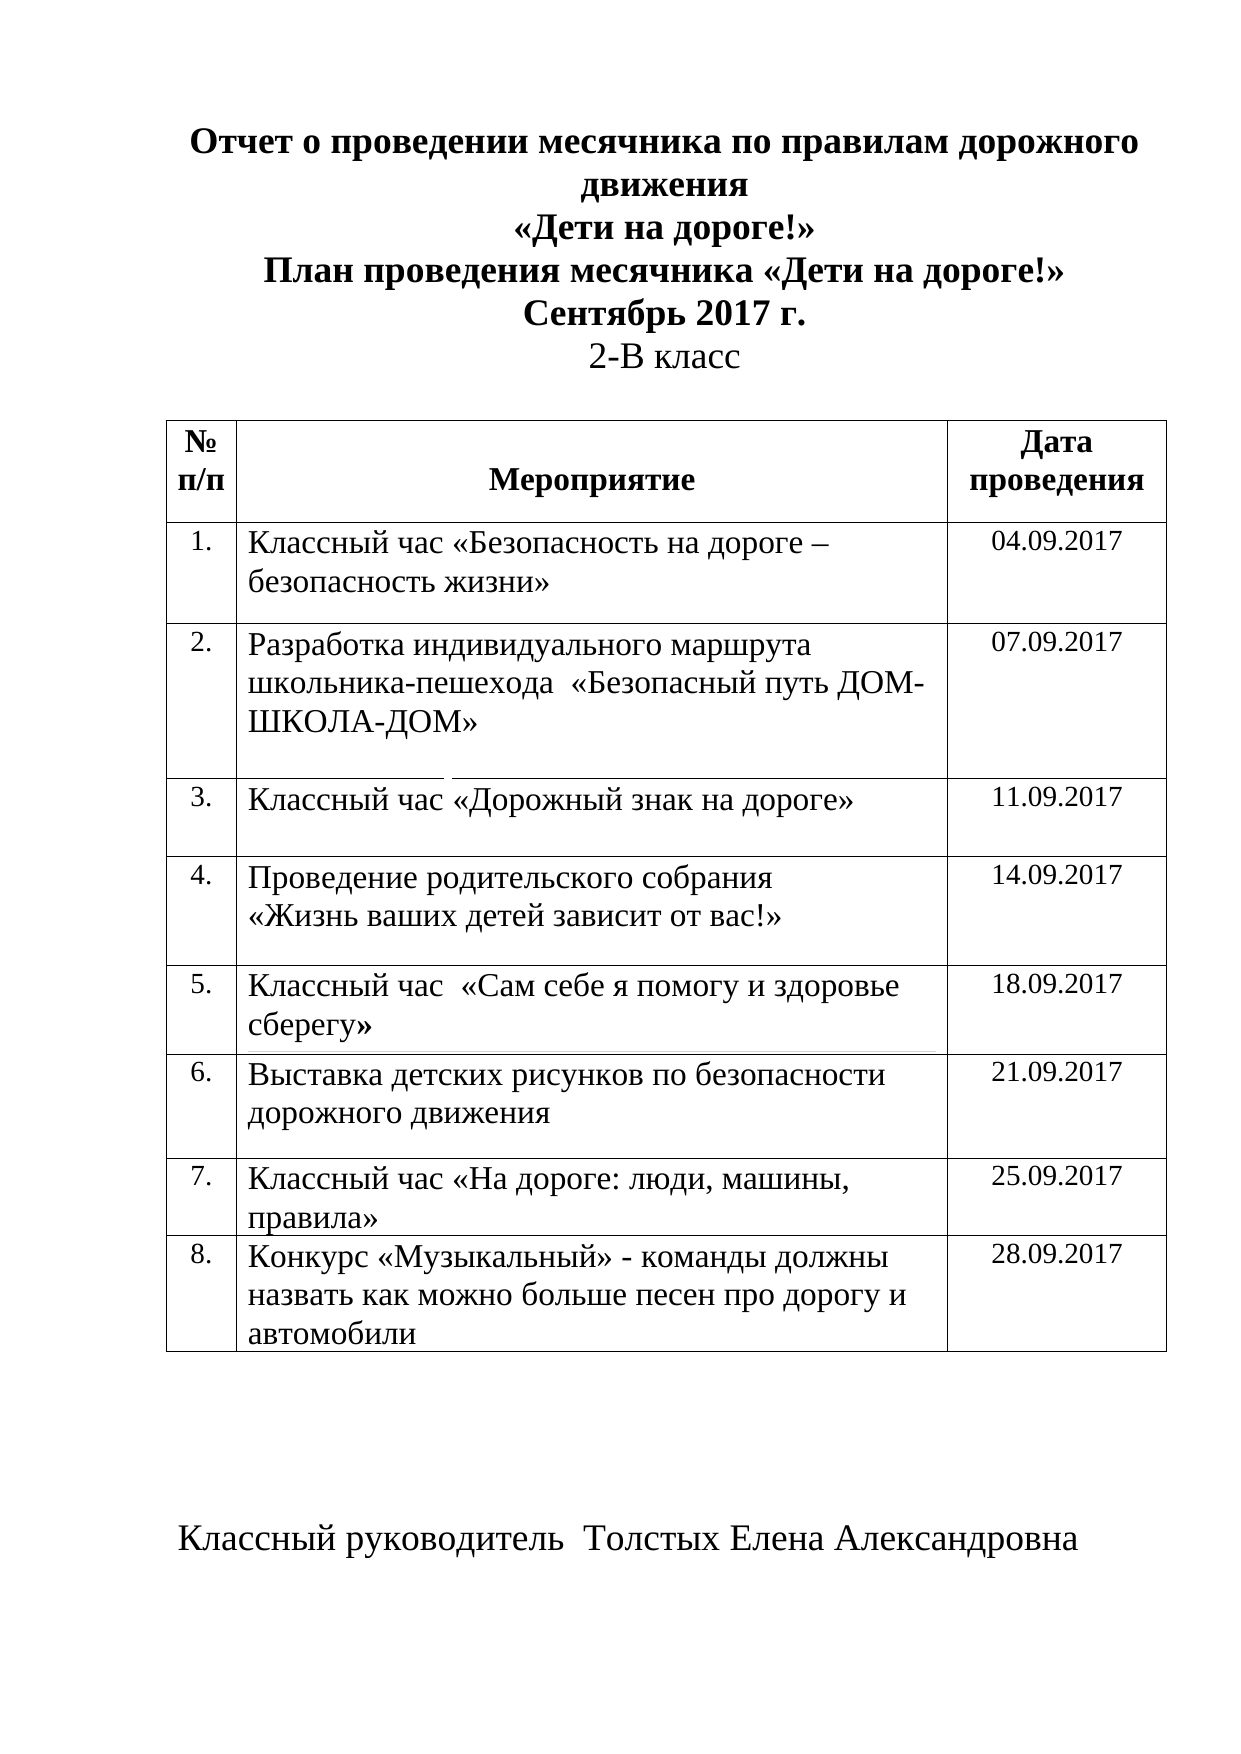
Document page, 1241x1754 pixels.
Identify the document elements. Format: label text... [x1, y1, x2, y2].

table_cell 3. [167, 779, 236, 856]
table_cell 2. [167, 624, 236, 778]
table_cell 25.09.2017 [948, 1159, 1166, 1235]
table_cell 21.09.2017 [948, 1055, 1166, 1157]
table_header № п/п [167, 421, 236, 522]
table_cell 14.09.2017 [948, 857, 1166, 965]
table_cell Классный час «Сам себе я помогу и здоровье сберегу» [237, 966, 947, 1053]
table_cell 4. [167, 857, 236, 965]
table_cell 5. [167, 966, 236, 1053]
table_header Дата проведения [948, 421, 1166, 522]
table_cell 28.09.2017 [948, 1236, 1166, 1351]
text Отчет о проведении месячника по правилам дорожного движения [177, 118, 1152, 204]
table_cell Классный час «Дорожный знак на дороге» [237, 779, 947, 856]
table_cell 18.09.2017 [948, 966, 1166, 1053]
text План проведения месячника «Дети на дороге!» [177, 247, 1152, 291]
text 2-В класс [177, 334, 1152, 377]
table_cell 07.09.2017 [948, 624, 1166, 778]
text Классный руководитель Толстых Елена Александровна [177, 1515, 1152, 1558]
table_cell 11.09.2017 [948, 779, 1166, 856]
table_cell 1. [167, 523, 236, 623]
table_cell 04.09.2017 [948, 523, 1166, 623]
table_cell Классный час «На дороге: люди, машины, правила» [379, 1159, 947, 1235]
table_cell Разработка индивидуального маршрута школьника-пешехода «Безопасный путь ДОМ-ШКОЛА-ДОМ» [237, 624, 947, 778]
table_header Мероприятие [237, 421, 947, 522]
table_cell Конкурс «Музыкальный» - команды должны назвать как можно больше песен про дорогу и автомобили [237, 1236, 947, 1351]
table_cell 7. [167, 1159, 236, 1235]
table_cell 8. [167, 1236, 236, 1351]
text Сентябрь 2017 г. [177, 291, 1152, 334]
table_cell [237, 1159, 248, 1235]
table_cell Классный час «Безопасность на дороге – безопасность жизни» [237, 523, 947, 623]
table_cell Выставка детских рисунков по безопасности дорожного движения [237, 1055, 947, 1157]
text «Дети на дороге!» [177, 204, 1152, 247]
table_cell Проведение родительского собрания «Жизнь ваших детей зависит от вас!» [237, 857, 947, 965]
table_cell 6. [167, 1055, 236, 1157]
